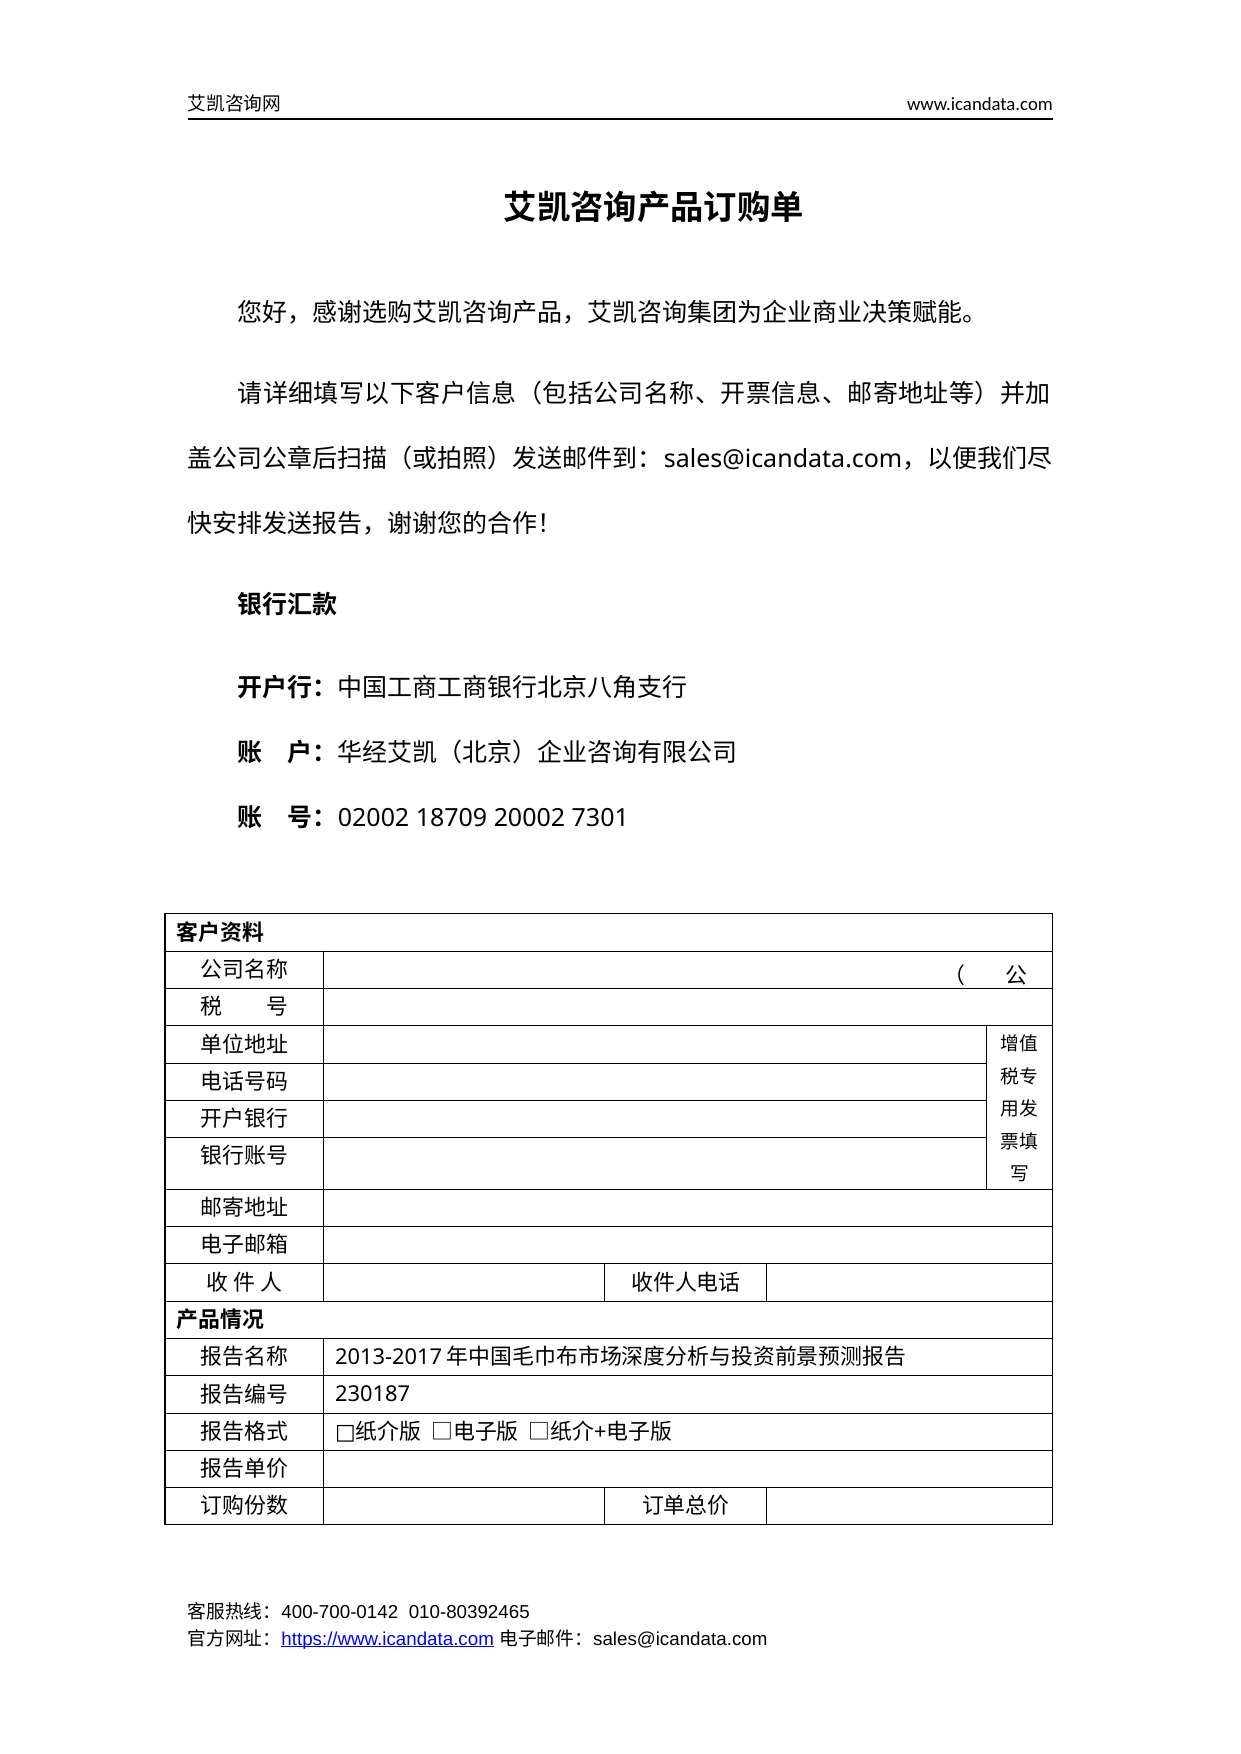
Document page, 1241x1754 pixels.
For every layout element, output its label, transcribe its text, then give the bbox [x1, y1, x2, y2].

text 开户行：中国工商工商银行北京八角支行 [187, 653, 1053, 718]
table_cell 收件人电话 [605, 1264, 766, 1301]
table_cell [767, 1488, 1052, 1524]
table_cell 公司名称 [166, 952, 323, 988]
table_cell [324, 1064, 986, 1100]
table_cell [324, 1138, 986, 1189]
table_cell [324, 1101, 986, 1137]
text 账 号：02002 18709 20002 7301 [187, 783, 1053, 848]
table_cell [324, 952, 1052, 988]
table_cell [767, 1264, 1052, 1301]
table_cell [324, 1190, 1052, 1226]
table_cell 2013-2017年中国毛巾布市场深度分析与投资前景预测报告 [324, 1339, 1052, 1375]
table_cell [324, 1451, 1052, 1487]
table_cell 订购份数 [166, 1488, 323, 1524]
table_cell 开户银行 [166, 1101, 323, 1137]
text 艾凯咨询产品订购单 [187, 172, 1053, 237]
table_cell [324, 1227, 1052, 1263]
table_cell [324, 1264, 604, 1301]
table_cell 收 件 人 [166, 1264, 323, 1301]
table_cell 报告格式 [166, 1414, 323, 1450]
text 账 户：华经艾凯（北京）企业咨询有限公司 [187, 718, 1053, 783]
text 您好，感谢选购艾凯咨询产品，艾凯咨询集团为企业商业决策赋能。 [187, 278, 1053, 343]
table_cell 报告单价 [166, 1451, 323, 1487]
table_cell 230187 [324, 1376, 1052, 1412]
table_cell 税 号 [166, 989, 323, 1025]
table_cell 邮寄地址 [166, 1190, 323, 1226]
table_cell 单位地址 [166, 1026, 323, 1062]
table_cell 产品情况 [166, 1302, 1052, 1338]
table_cell 银行账号 [166, 1138, 323, 1189]
table_header 客户资料 [166, 914, 1052, 951]
table_cell 电子邮箱 [166, 1227, 323, 1263]
table_cell 报告编号 [166, 1376, 323, 1412]
table_cell 订单总价 [605, 1488, 766, 1524]
table_cell □纸介版 □电子版 □纸介+电子版 [324, 1414, 1052, 1450]
table_cell [324, 989, 1052, 1025]
table_cell 电话号码 [166, 1064, 323, 1100]
table_cell 增值税专用发票填写 [987, 1026, 1052, 1189]
text 请详细填写以下客户信息（包括公司名称、开票信息、邮寄地址等）并加盖公司公章后扫描（或拍照）发送邮件到：sales@icandata.com，以便我们尽快安排发送报告，谢谢您的合作！ [187, 359, 1053, 554]
table_cell 报告名称 [166, 1339, 323, 1375]
text 银行汇款 [187, 570, 1053, 635]
table_cell [324, 1488, 604, 1524]
table_cell [324, 1026, 986, 1062]
